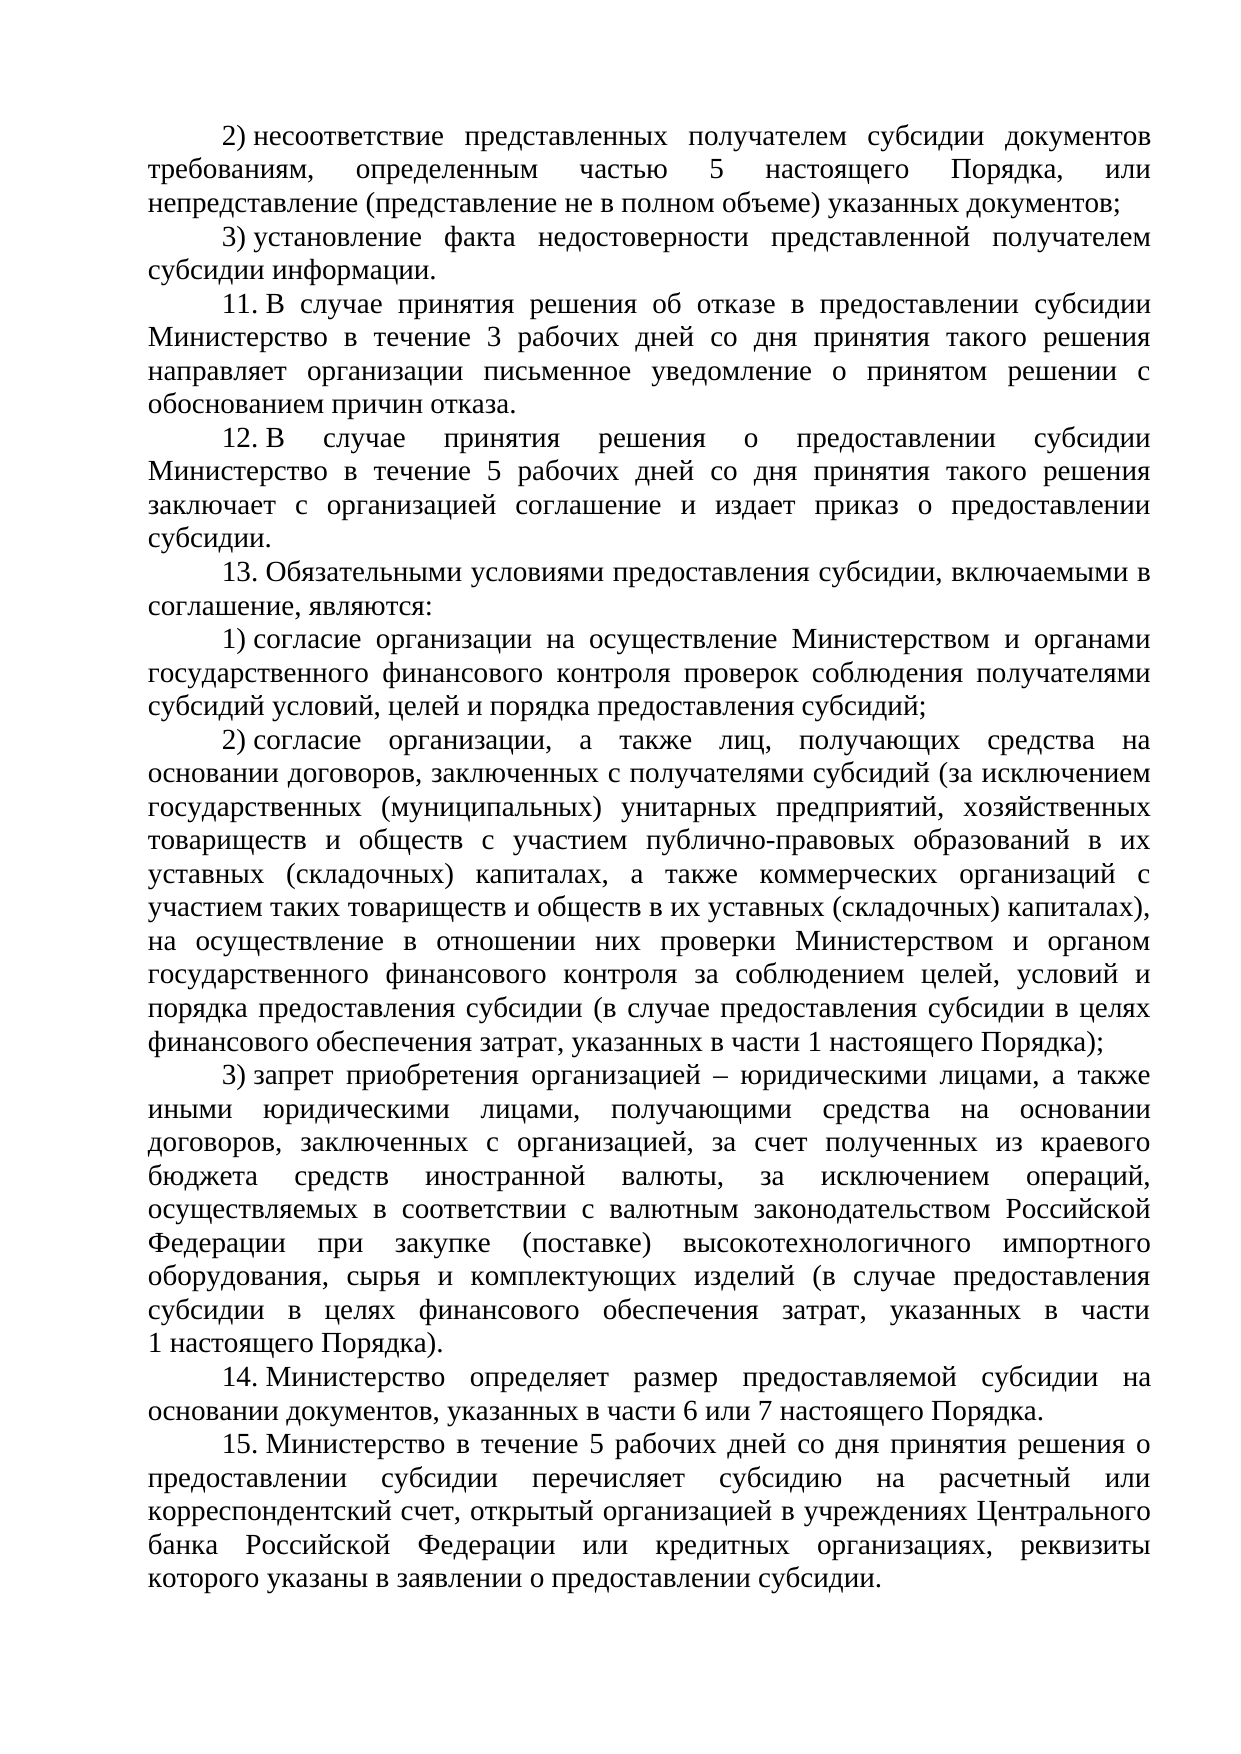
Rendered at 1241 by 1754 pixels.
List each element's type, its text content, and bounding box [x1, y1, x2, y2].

text 11. В случае принятия решения об отказе в предоставлении субсидии Министерство в течение 3 рабочих дней со дня принятия такого решения направляет организации письменное уведомление о принятом решении с обоснованием причин отказа. [148, 286, 1152, 420]
text 13. Обязательными условиями предоставления субсидии, включаемыми в соглашение, являются: [148, 554, 1152, 621]
text 3) запрет приобретения организацией – юридическими лицами, а также иными юридическими лицами, получающими средства на основании договоров, заключенных с организацией, за счет полученных из краевого бюджета средств иностранной валюты, за исключением операций, осуществляемых в соответствии с валютным законодательством Российской Федерации при закупке (поставке) высокотехнологичного импортного оборудования, сырья и комплектующих изделий (в случае предоставления субсидии в целях финансового обеспечения затрат, указанных в части 1 настоящего Порядка). [148, 1057, 1152, 1359]
text 14. Министерство определяет размер предоставляемой субсидии на основании документов, указанных в части 6 или 7 настоящего Порядка. [148, 1359, 1152, 1426]
text 2) несоответствие представленных получателем субсидии документов требованиям, определенным частью 5 настоящего Порядка, или непредставление (представление не в полном объеме) указанных документов; [148, 118, 1152, 219]
text 3) установление факта недостоверности представленной получателем субсидии информации. [148, 219, 1152, 286]
text 15. Министерство в течение 5 рабочих дней со дня принятия решения о предоставлении субсидии перечисляет субсидию на расчетный или корреспондентский счет, открытый организацией в учреждениях Центрального банка Российской Федерации или кредитных организациях, реквизиты которого указаны в заявлении о предоставлении субсидии. [148, 1426, 1152, 1594]
text 12. В случае принятия решения о предоставлении субсидии Министерство в течение 5 рабочих дней со дня принятия такого решения заключает с организацией соглашение и издает приказ о предоставлении субсидии. [148, 420, 1152, 554]
text 1) согласие организации на осуществление Министерством и органами государственного финансового контроля проверок соблюдения получателями субсидий условий, целей и порядка предоставления субсидий; [148, 621, 1152, 722]
text 2) согласие организации, а также лиц, получающих средства на основании договоров, заключенных с получателями субсидий (за исключением государственных (муниципальных) унитарных предприятий, хозяйственных товариществ и обществ с участием публично-правовых образований в их уставных (складочных) капиталах, а также коммерческих организаций с участием таких товариществ и обществ в их уставных (складочных) капиталах), на осуществление в отношении них проверки Министерством и органом государственного финансового контроля за соблюдением целей, условий и порядка предоставления субсидии (в случае предоставления субсидии в целях финансового обеспечения затрат, указанных в части 1 настоящего Порядка); [148, 722, 1152, 1057]
